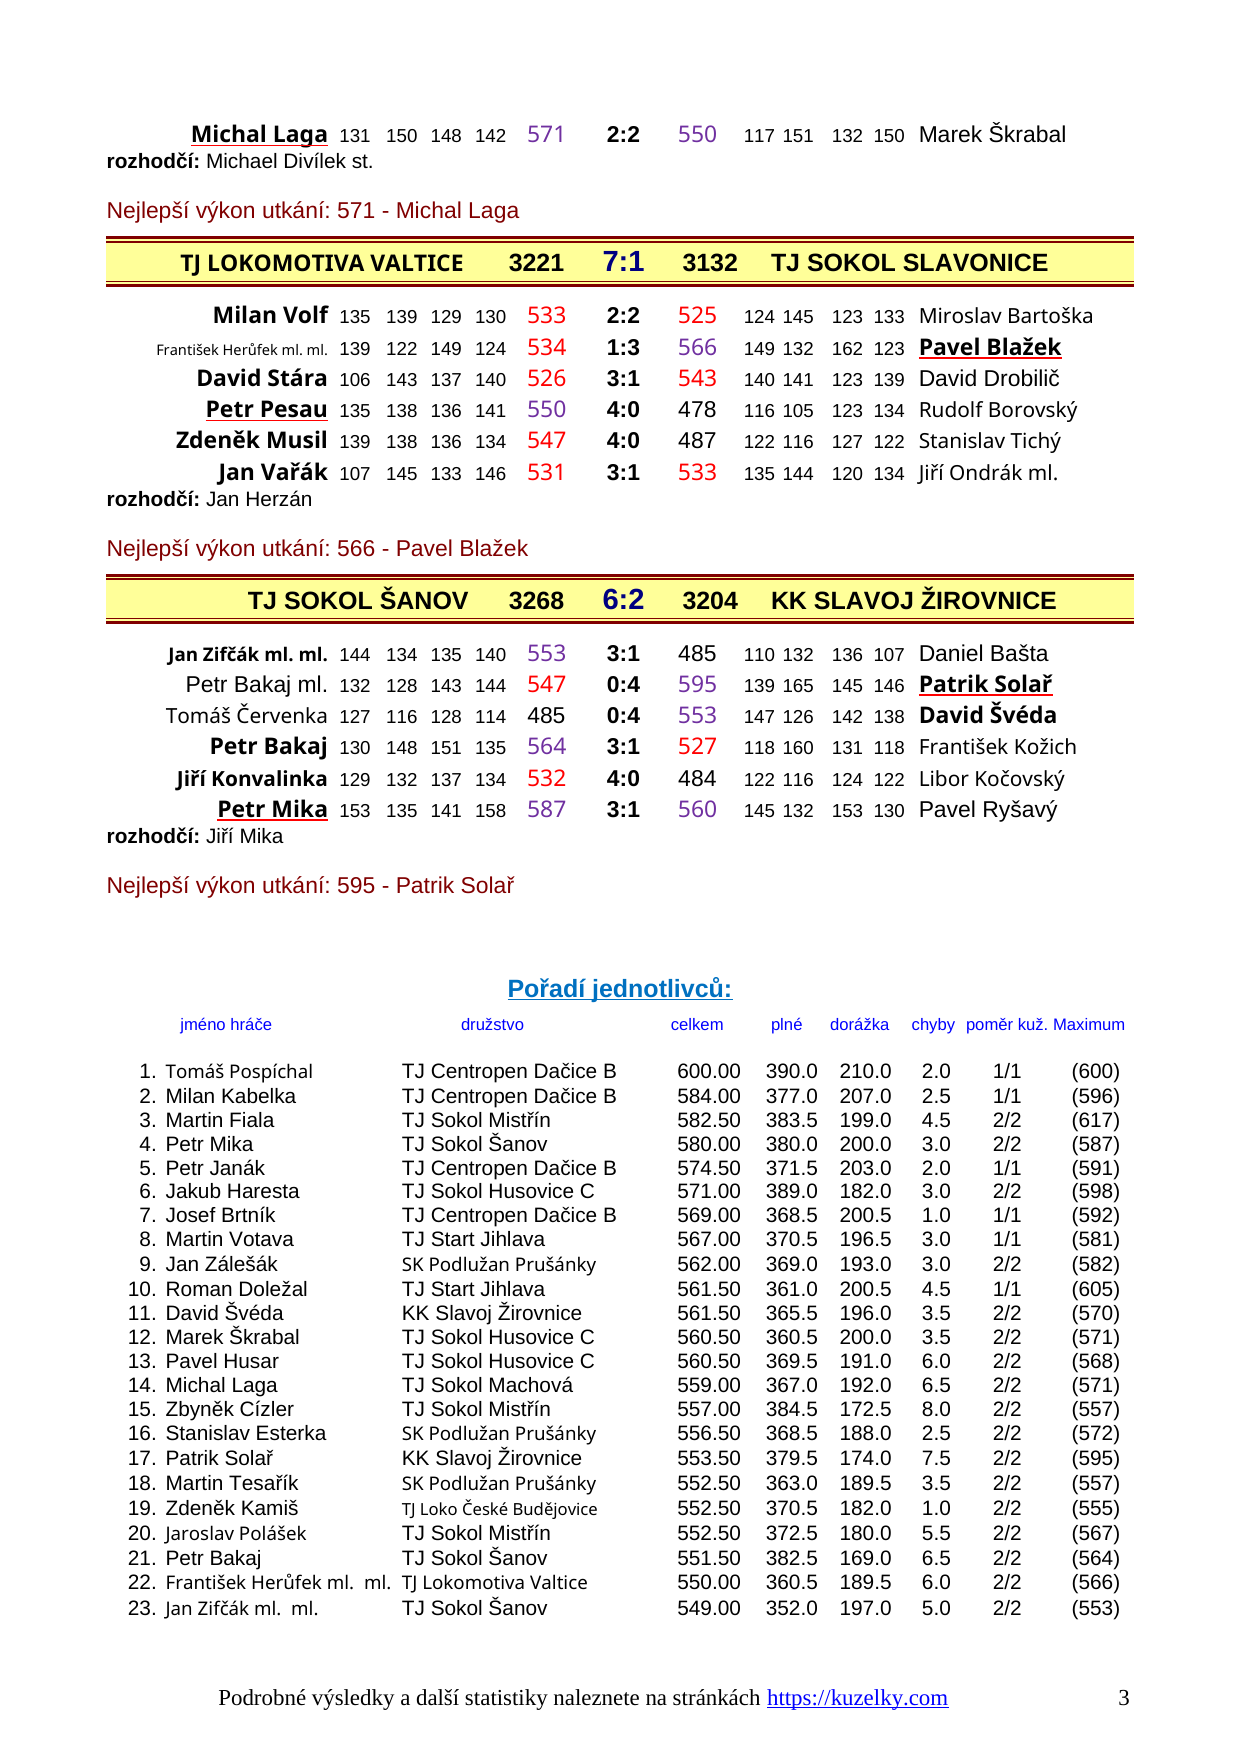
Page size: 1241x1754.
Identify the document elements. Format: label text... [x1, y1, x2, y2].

text 3. Martin Fiala TJ Sokol Mistřín 582.50 383.5 199.0 4.5 2/2 (617) [106, 1107, 1134, 1131]
text 17. Patrik Solař KK Slavoj Žirovnice 553.50 379.5 174.0 7.5 2/2 (595) [106, 1446, 1134, 1470]
text 6. Jakub Haresta TJ Sokol Husovice C 571.00 389.0 182.0 3.0 2/2 (598) [106, 1179, 1134, 1203]
text 23. Jan Zifčák ml. ml. TJ Sokol Šanov 549.00 352.0 197.0 5.0 2/2 (553) [106, 1595, 1134, 1620]
text 4. Petr Mika TJ Sokol Šanov 580.00 380.0 200.0 3.0 2/2 (587) [106, 1131, 1134, 1155]
text Jan Zifčák ml. ml. 144 134 135 140 553 3:1 485 110 132 136 107 Daniel Bašta [106, 636, 1134, 668]
text 16. Stanislav Esterka SK Podlužan Prušánky 556.50 368.5 188.0 2.5 2/2 (572) [106, 1420, 1134, 1446]
text 19. Zdeněk Kamiš TJ Loko České Budějovice 552.50 370.5 182.0 1.0 2/2 (555) [106, 1495, 1134, 1520]
text 12. Marek Škrabal TJ Sokol Husovice C 560.50 360.5 200.0 3.5 2/2 (571) [106, 1324, 1134, 1348]
text Petr Bakaj 130 148 151 135 564 3:1 527 118 160 131 118 František Kožich [106, 730, 1134, 761]
text 2. Milan Kabelka TJ Centropen Dačice B 584.00 377.0 207.0 2.5 1/1 (596) [106, 1083, 1134, 1107]
text 8. Martin Votava TJ Start Jihlava 567.00 370.5 196.5 3.0 1/1 (581) [106, 1227, 1134, 1251]
text 20. Jaroslav Polášek TJ Sokol Mistřín 552.50 372.5 180.0 5.5 2/2 (567) [106, 1520, 1134, 1545]
text 7. Josef Brtník TJ Centropen Dačice B 569.00 368.5 200.5 1.0 1/1 (592) [106, 1203, 1134, 1227]
text jméno hráče družstvo celkem plné dorážka chyby poměr kuž. Maximum [106, 1015, 1134, 1034]
text Jiří Konvalinka 129 132 137 134 532 4:0 484 122 116 124 122 Libor Kočovský [106, 761, 1134, 793]
text Nejlepší výkon utkání: 566 - Pavel Blažek [106, 535, 1134, 561]
text 22. František Herůfek ml. ml. TJ Lokomotiva Valtice 550.00 360.5 189.5 6.0 2/2 (566) [106, 1569, 1134, 1595]
text rozhodčí: Jiří Mika [106, 824, 1134, 848]
text 5. Petr Janák TJ Centropen Dačice B 574.50 371.5 203.0 2.0 1/1 (591) [106, 1155, 1134, 1179]
text David Stára 106 143 137 140 526 3:1 543 140 141 123 139 David Drobilič [106, 362, 1134, 393]
text 1. Tomáš Pospíchal TJ Centropen Dačice B 600.00 390.0 210.0 2.0 1/1 (600) [106, 1058, 1134, 1083]
text 13. Pavel Husar TJ Sokol Husovice C 560.50 369.5 191.0 6.0 2/2 (568) [106, 1348, 1134, 1372]
text 18. Martin Tesařík SK Podlužan Prušánky 552.50 363.0 189.5 3.5 2/2 (557) [106, 1470, 1134, 1495]
text 15. Zbyněk Cízler TJ Sokol Mistřín 557.00 384.5 172.5 8.0 2/2 (557) [106, 1396, 1134, 1420]
text Jan Vařák 107 145 133 146 531 3:1 533 135 144 120 134 Jiří Ondrák ml. [106, 456, 1134, 487]
text Zdeněk Musil 139 138 136 134 547 4:0 487 122 116 127 122 Stanislav Tichý [106, 424, 1134, 456]
text Petr Mika 153 135 141 158 587 3:1 560 145 132 153 130 Pavel Ryšavý [106, 793, 1134, 824]
text Nejlepší výkon utkání: 595 - Patrik Solař [106, 872, 1134, 898]
text Tomáš Červenka 127 116 128 114 485 0:4 553 147 126 142 138 David Švéda [106, 699, 1134, 730]
text Nejlepší výkon utkání: 571 - Michal Laga [106, 197, 1134, 224]
text rozhodčí: Michael Divílek st. [106, 149, 1134, 173]
text Michal Laga 131 150 148 142 571 2:2 550 117 151 132 150 Marek Škrabal [106, 118, 1134, 149]
text 14. Michal Laga TJ Sokol Machová 559.00 367.0 192.0 6.5 2/2 (571) [106, 1372, 1134, 1396]
text Pořadí jednotlivců: [94, 973, 1145, 1002]
text Milan Volf 135 139 129 130 533 2:2 525 124 145 123 133 Miroslav Bartoška [106, 299, 1134, 331]
text rozhodčí: Jan Herzán [106, 487, 1134, 511]
text TJ Sokol Šanov 3268 6:2 3204 KK Slavoj Žirovnice [106, 580, 1134, 618]
text TJ Lokomotiva Valtice 3221 7:1 3132 TJ Sokol Slavonice [106, 243, 1134, 281]
text 21. Petr Bakaj TJ Sokol Šanov 551.50 382.5 169.0 6.5 2/2 (564) [106, 1545, 1134, 1569]
text Petr Bakaj ml. 132 128 143 144 547 0:4 595 139 165 145 146 Patrik Solař [106, 668, 1134, 699]
text 11. David Švéda KK Slavoj Žirovnice 561.50 365.5 196.0 3.5 2/2 (570) [106, 1301, 1134, 1324]
text Petr Pesau 135 138 136 141 550 4:0 478 116 105 123 134 Rudolf Borovský [106, 393, 1134, 424]
text 9. Jan Zálešák SK Podlužan Prušánky 562.00 369.0 193.0 3.0 2/2 (582) [106, 1251, 1134, 1277]
text 10. Roman Doležal TJ Start Jihlava 561.50 361.0 200.5 4.5 1/1 (605) [106, 1277, 1134, 1301]
text František Herůfek ml. ml. 139 122 149 124 534 1:3 566 149 132 162 123 Pavel Blažek [106, 331, 1134, 362]
